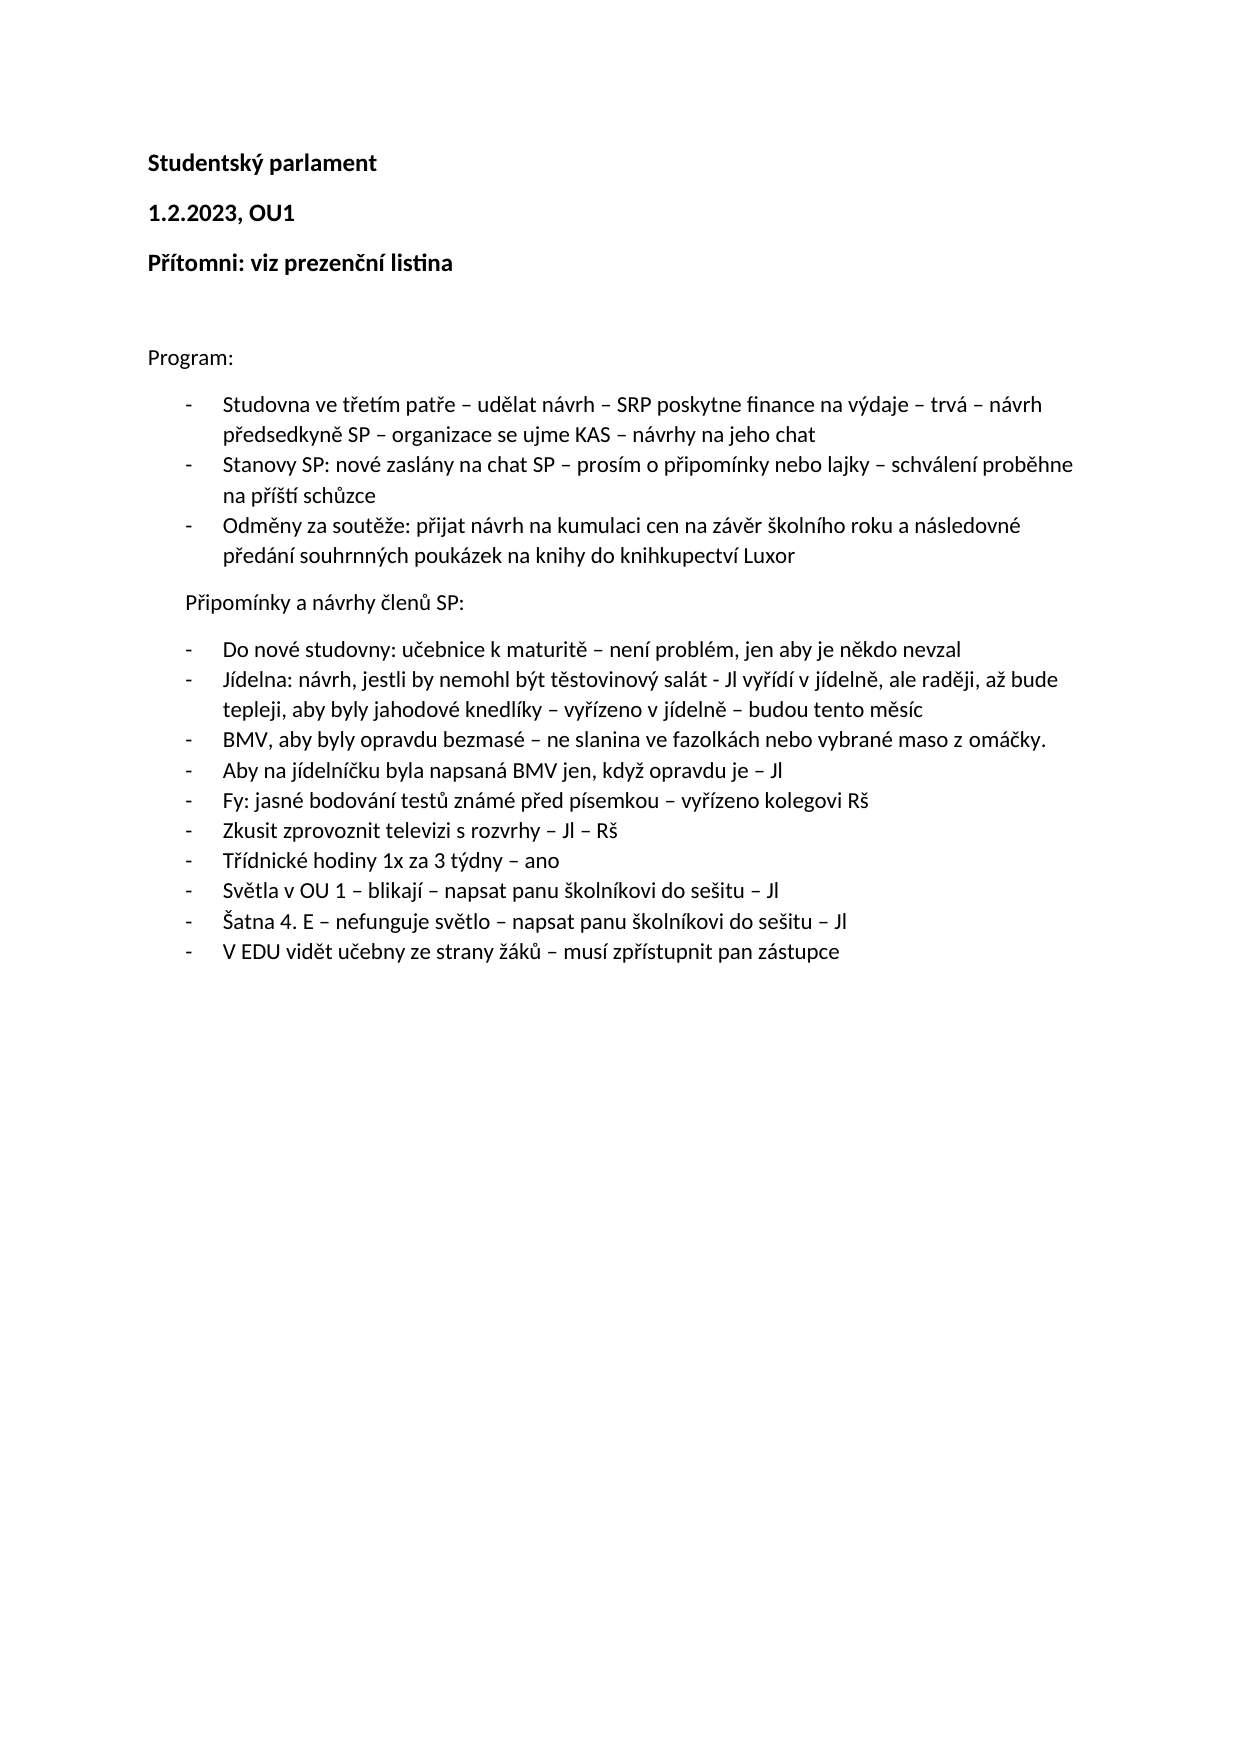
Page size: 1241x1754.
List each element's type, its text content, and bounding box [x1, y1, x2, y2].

list Odměny za soutěže: přijat návrh na kumulaci cen na závěr školního roku a následovné předání souhrnných poukázek na knihy do knihkupectví Luxor [185, 511, 1093, 569]
text Studentský parlament [148, 148, 1093, 178]
list Stanovy SP: nové zaslány na chat SP – prosím o připomínky nebo lajky – schválení proběhne na příští schůzce [185, 451, 1093, 509]
list Studovna ve třetím patře – udělat návrh – SRP poskytne finance na výdaje – trvá – návrh předsedkyně SP – organizace se ujme KAS – návrhy na jeho chat [185, 390, 1093, 448]
list Šatna 4. E – nefunguje světlo – napsat panu školníkovi do sešitu – Jl [185, 907, 1093, 935]
text 1.2.2023, OU1 [148, 197, 1093, 228]
list Světla v OU 1 – blikají – napsat panu školníkovi do sešitu – Jl [185, 877, 1093, 904]
list BMV, aby byly opravdu bezmasé – ne slanina ve fazolkách nebo vybrané maso z omáčky. [185, 726, 1093, 753]
list V EDU vidět učebny ze strany žáků – musí zpřístupnit pan zástupce [185, 937, 1093, 965]
list Zkusit zprovoznit televizi s rozvrhy – Jl – Rš [185, 816, 1093, 844]
list Fy: jasné bodování testů známé před písemkou – vyřízeno kolegovi Rš [185, 786, 1093, 814]
text Přítomni: viz prezenční listina [148, 247, 1093, 277]
list Třídnické hodiny 1x za 3 týdny – ano [185, 846, 1093, 874]
list Jídelna: návrh, jestli by nemohl být těstovinový salát - Jl vyřídí v jídelně, ale raději, až bude tepleji, aby byly jahodové knedlíky – vyřízeno v jídelně – budou tento měsíc [185, 665, 1093, 723]
list Do nové studovny: učebnice k maturitě – není problém, jen aby je někdo nevzal [185, 635, 1093, 663]
list Aby na jídelníčku byla napsaná BMV jen, když opravdu je – Jl [185, 756, 1093, 784]
text Program: [148, 343, 1093, 371]
text Připomínky a návrhy členů SP: [185, 588, 1093, 616]
